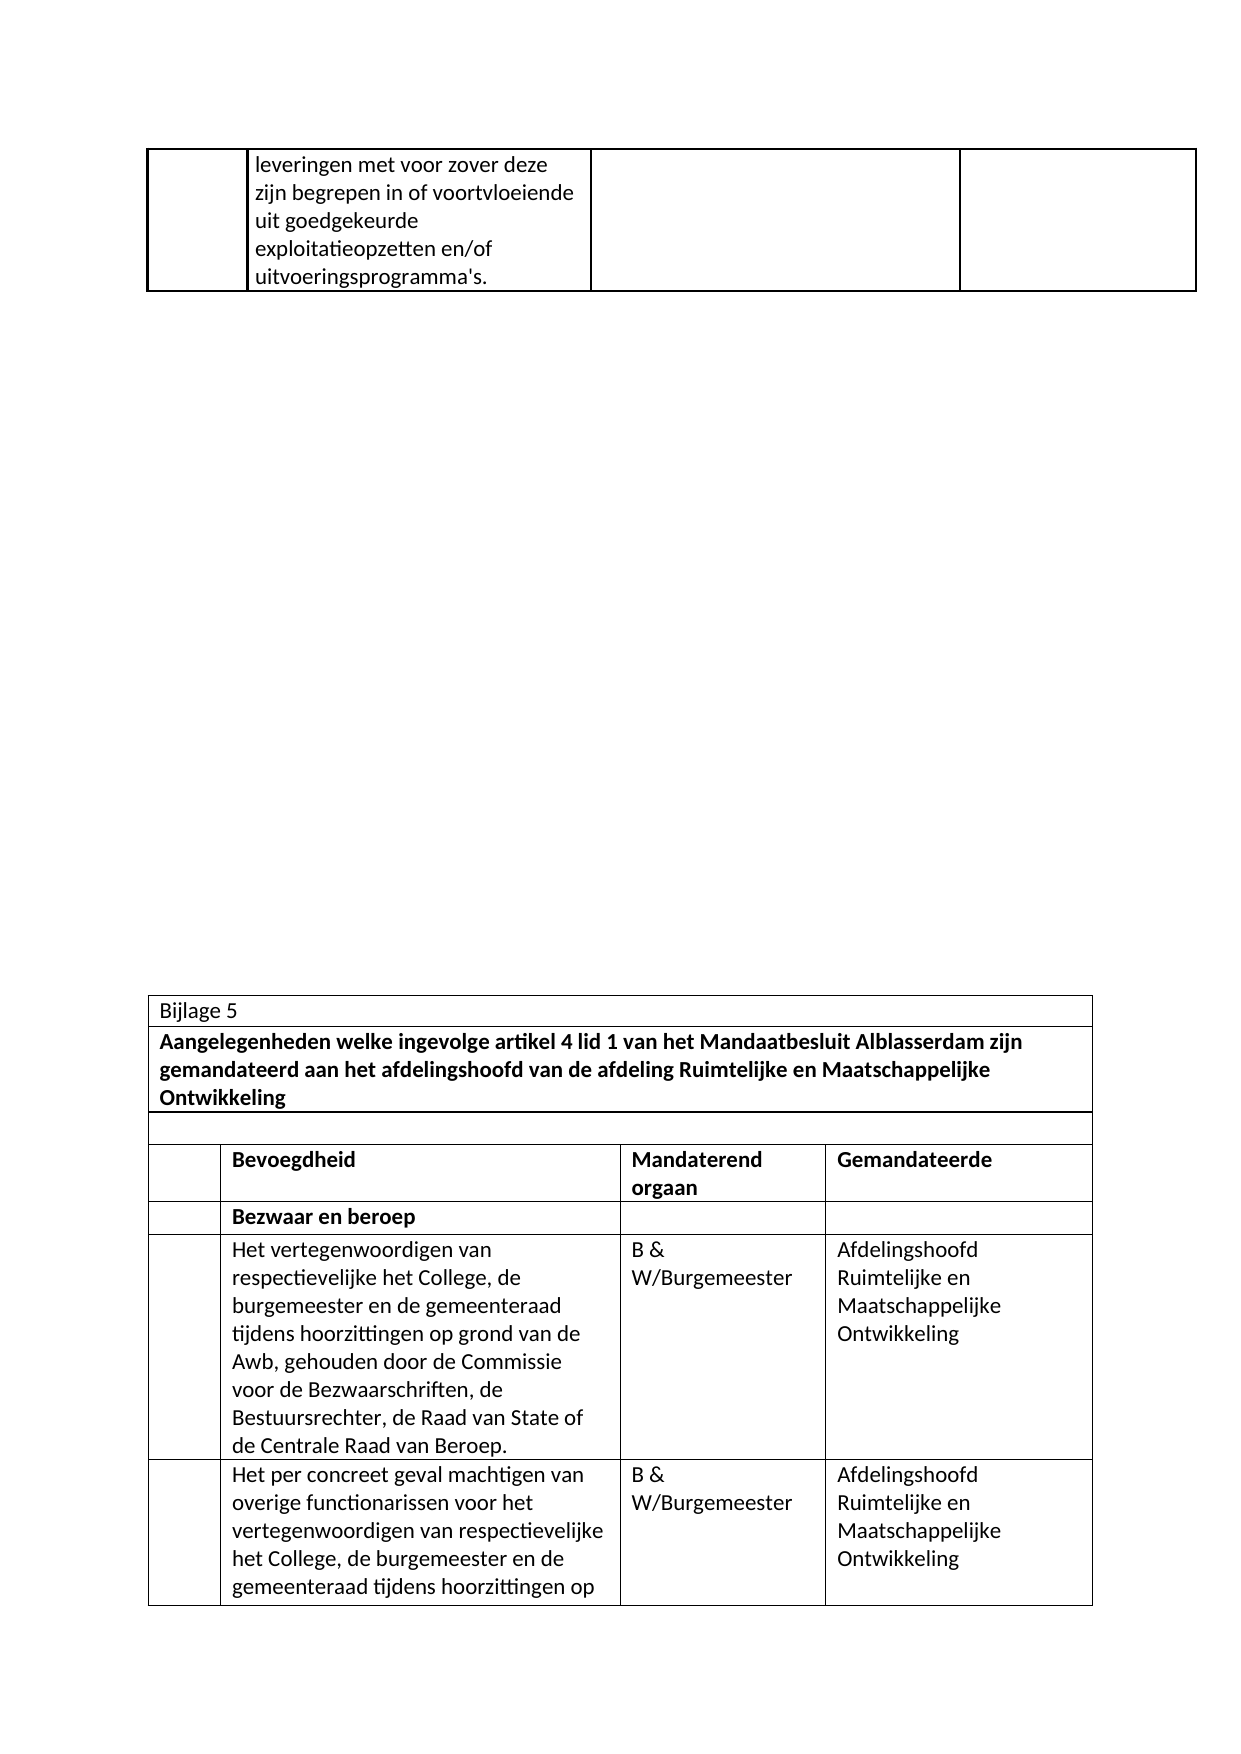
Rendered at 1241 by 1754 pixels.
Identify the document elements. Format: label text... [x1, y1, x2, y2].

table_cell [149, 1202, 220, 1234]
table_cell [621, 1202, 825, 1234]
table_cell Bezwaar en beroep [221, 1202, 620, 1234]
table_cell [149, 1235, 220, 1459]
table_cell [149, 1113, 1092, 1144]
table_cell Gemandateerde [826, 1145, 1092, 1201]
table_header Bijlage 5 [149, 996, 1092, 1026]
table_cell Aangelegenheden welke ingevolge artikel 4 lid 1 van het Mandaatbesluit Alblasserdam zijn gemandateerd aan het afdelingshoofd van de afdeling Ruimtelijke en Maatschappelijke Ontwikkeling [149, 1027, 1092, 1111]
table_cell [826, 1202, 1092, 1234]
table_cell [826, 1460, 1092, 1605]
table_cell [149, 1145, 220, 1201]
table_cell Afdelingshoofd Ruimtelijke en Maatschappelijke Ontwikkeling [826, 1235, 1092, 1459]
table_cell [149, 150, 246, 290]
table_cell Het vertegenwoordigen van respectievelijke het College, de burgemeester en de gemeenteraad tijdens hoorzittingen op grond van de Awb, gehouden door de Commissie voor de Bezwaarschriften, de Bestuursrechter, de Raad van State of de Centrale Raad van Beroep. [221, 1235, 620, 1459]
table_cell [961, 150, 1195, 290]
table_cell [592, 150, 959, 290]
table_cell Bevoegdheid [221, 1145, 620, 1201]
table_cell B & W/Burgemeester [621, 1460, 825, 1605]
table_cell [149, 1460, 220, 1605]
table_cell B & W/Burgemeester [621, 1235, 825, 1459]
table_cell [221, 1460, 620, 1605]
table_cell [249, 150, 590, 290]
table_cell Mandaterend orgaan [621, 1145, 825, 1201]
